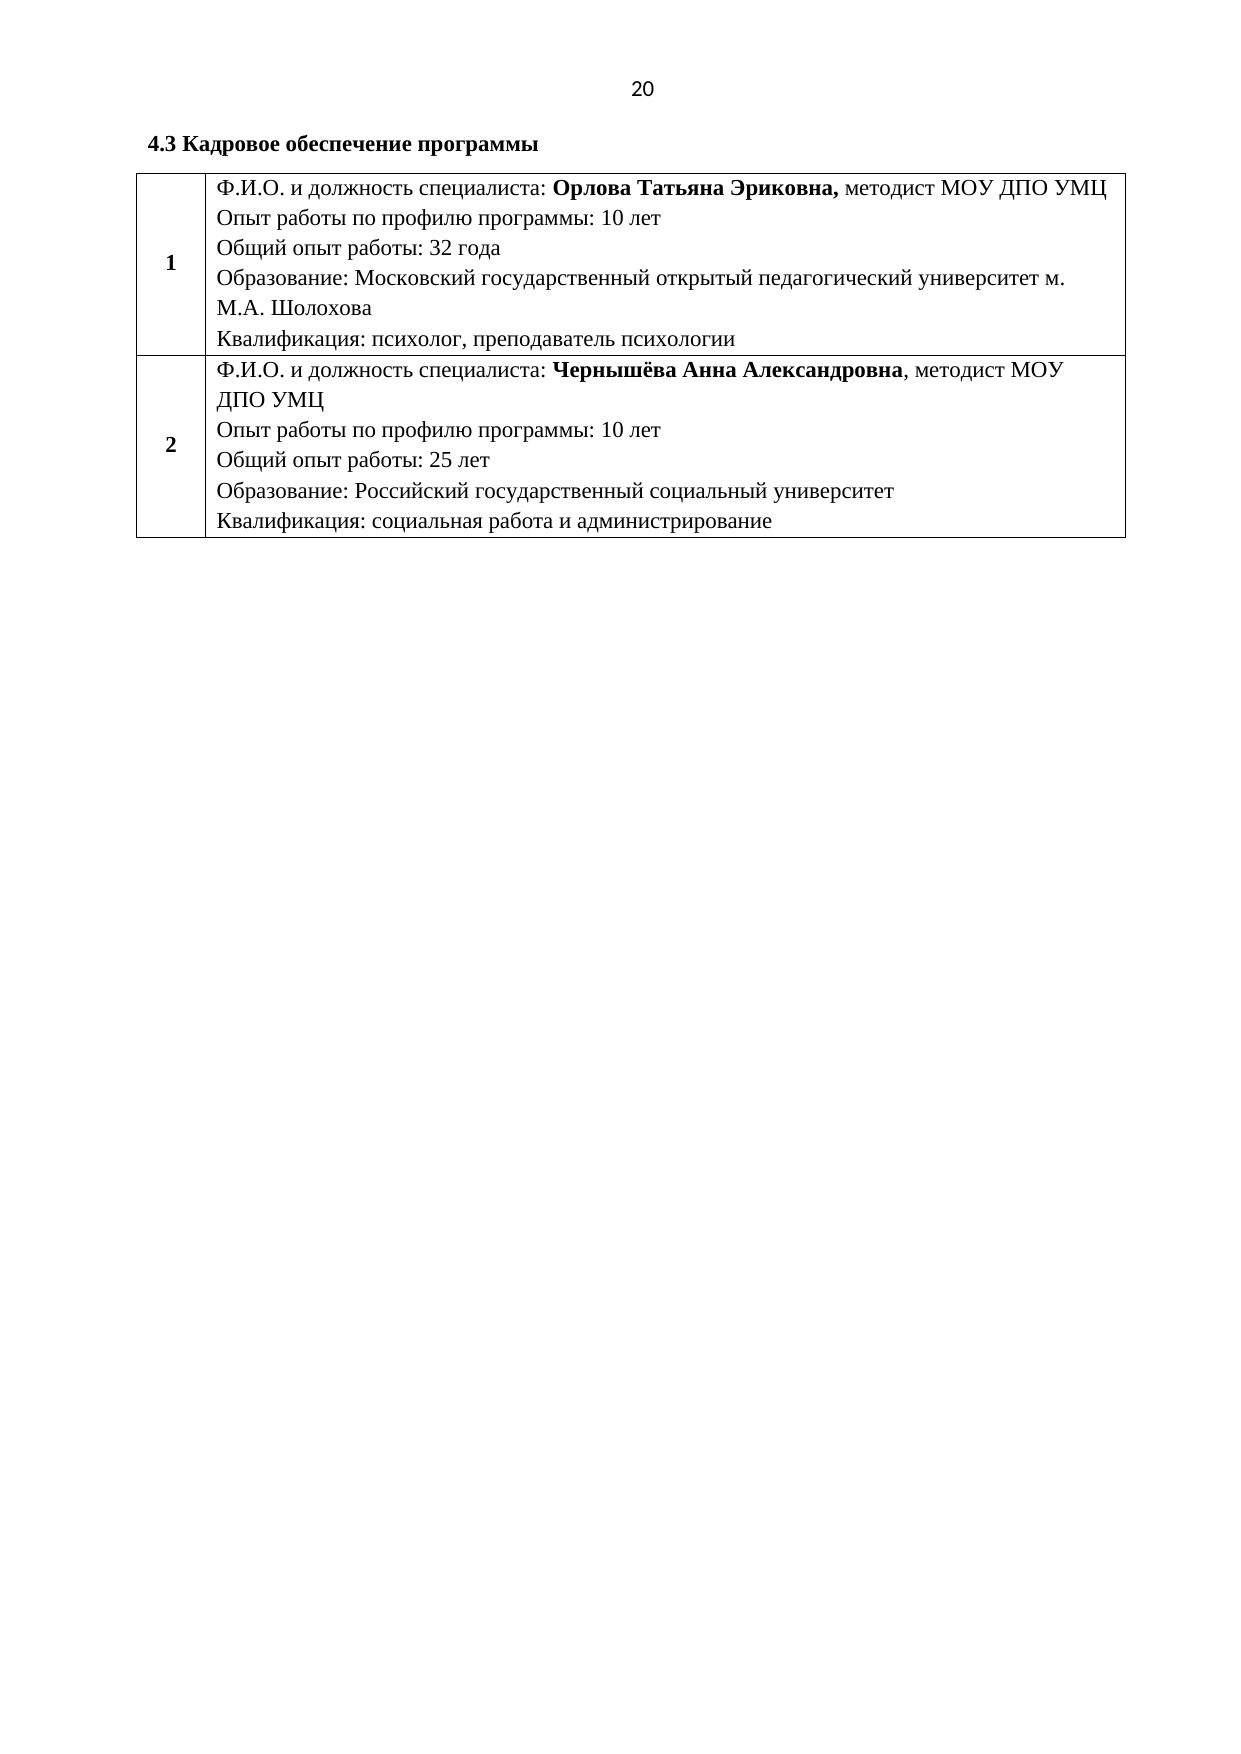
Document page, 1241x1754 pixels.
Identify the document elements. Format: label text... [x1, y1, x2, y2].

text 4.3 Кадровое обеспечение программы [148, 130, 1107, 156]
table_header Ф.И.О. и должность специалиста: Орлова Татьяна Эриковна, методист МОУ ДПО УМЦ Опыт работы по профилю программы: 10 лет Общий опыт работы: 32 года Образование: Московский государственный открытый педагогический университет м. М.А. Шолохова Квалификация: психолог, преподаватель психологии [206, 174, 1125, 355]
table_header 1 [137, 174, 205, 355]
table_cell Ф.И.О. и должность специалиста: Чернышёва Анна Александровна, методист МОУ ДПО УМЦ Опыт работы по профилю программы: 10 лет Общий опыт работы: 25 лет Образование: Российский государственный социальный университет Квалификация: социальная работа и администрирование [206, 356, 1125, 537]
table_cell 2 [137, 356, 205, 537]
